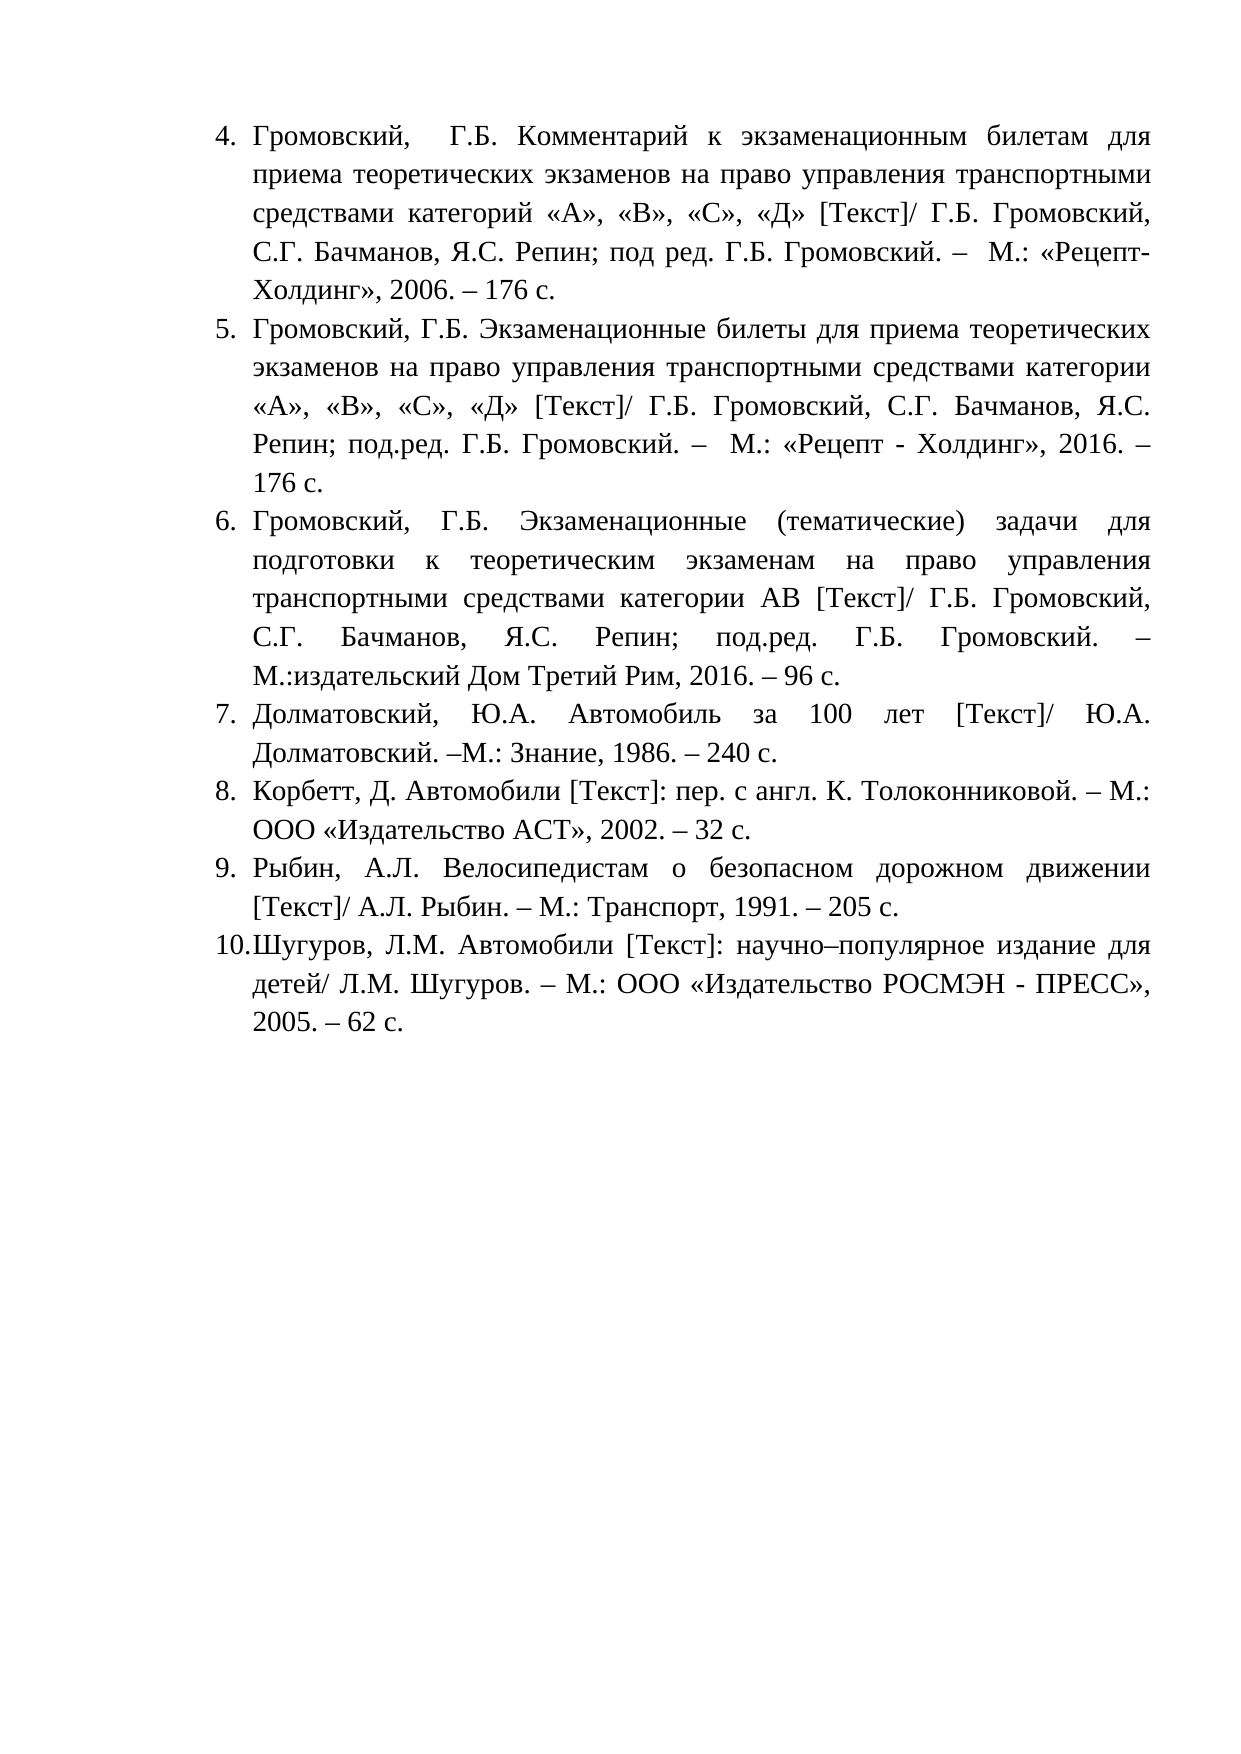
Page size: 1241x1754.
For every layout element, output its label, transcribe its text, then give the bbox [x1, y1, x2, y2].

list Шугуров, Л.М. Автомобили [Текст]: научно–популярное издание для детей/ Л.М. Шугуров. – М.: ООО «Издательство РОСМЭН - ПРЕСС», 2005. – 62 с. [215, 927, 1152, 1038]
list Корбетт, Д. Автомобили [Текст]: пер. с англ. К. Толоконниковой. – М.: ООО «Издательство АСТ», 2002. – 32 с. [215, 773, 1152, 845]
list Громовский, Г.Б. Экзаменационные билеты для приема теоретических экзаменов на право управления транспортными средствами категории «А», «В», «С», «Д» [Текст]/ Г.Б. Громовский, С.Г. Бачманов, Я.С. Репин; под.ред. Г.Б. Громовский. – М.: «Рецепт - Холдинг», 2016. – 176 с. [215, 311, 1152, 498]
list Громовский, Г.Б. Экзаменационные (тематические) задачи для подготовки к теоретическим экзаменам на право управления транспортными средствами категории АВ [Текст]/ Г.Б. Громовский, С.Г. Бачманов, Я.С. Репин; под.ред. Г.Б. Громовский. – М.:издательский Дом Третий Рим, 2016. – 96 с. [215, 503, 1152, 691]
list Громовский, Г.Б. Комментарий к экзаменационным билетам для приема теоретических экзаменов на право управления транспортными средствами категорий «А», «В», «С», «Д» [Текст]/ Г.Б. Громовский, С.Г. Бачманов, Я.С. Репин; под ред. Г.Б. Громовский. – М.: «Рецепт-Холдинг», 2006. – 176 с. [215, 118, 1152, 306]
list Долматовский, Ю.А. Автомобиль за 100 лет [Текст]/ Ю.А. Долматовский. –М.: Знание, 1986. – 240 с. [215, 696, 1152, 768]
list Рыбин, А.Л. Велосипедистам о безопасном дорожном движении [Текст]/ А.Л. Рыбин. – М.: Транспорт, 1991. – 205 с. [215, 850, 1152, 922]
